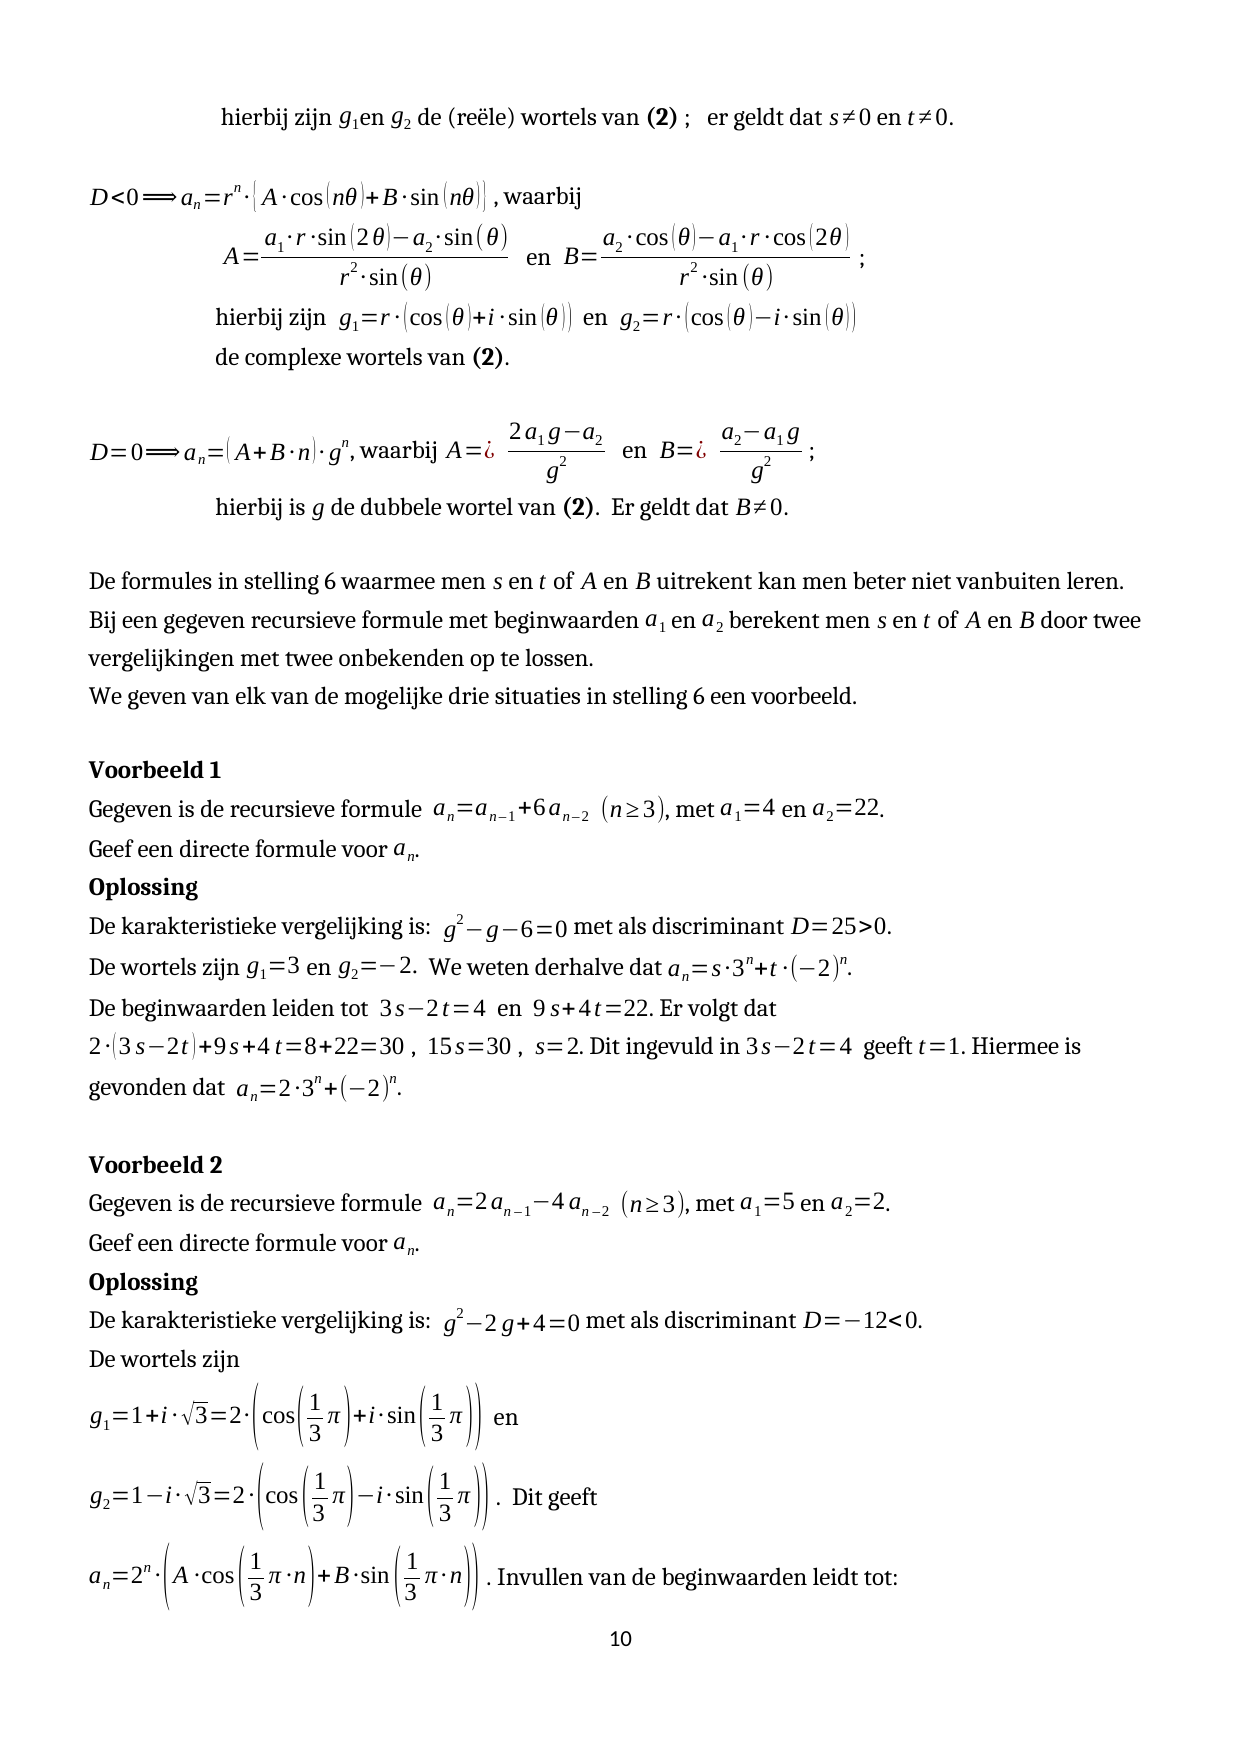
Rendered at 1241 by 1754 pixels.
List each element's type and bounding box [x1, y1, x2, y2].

text [89, 102, 1152, 1613]
